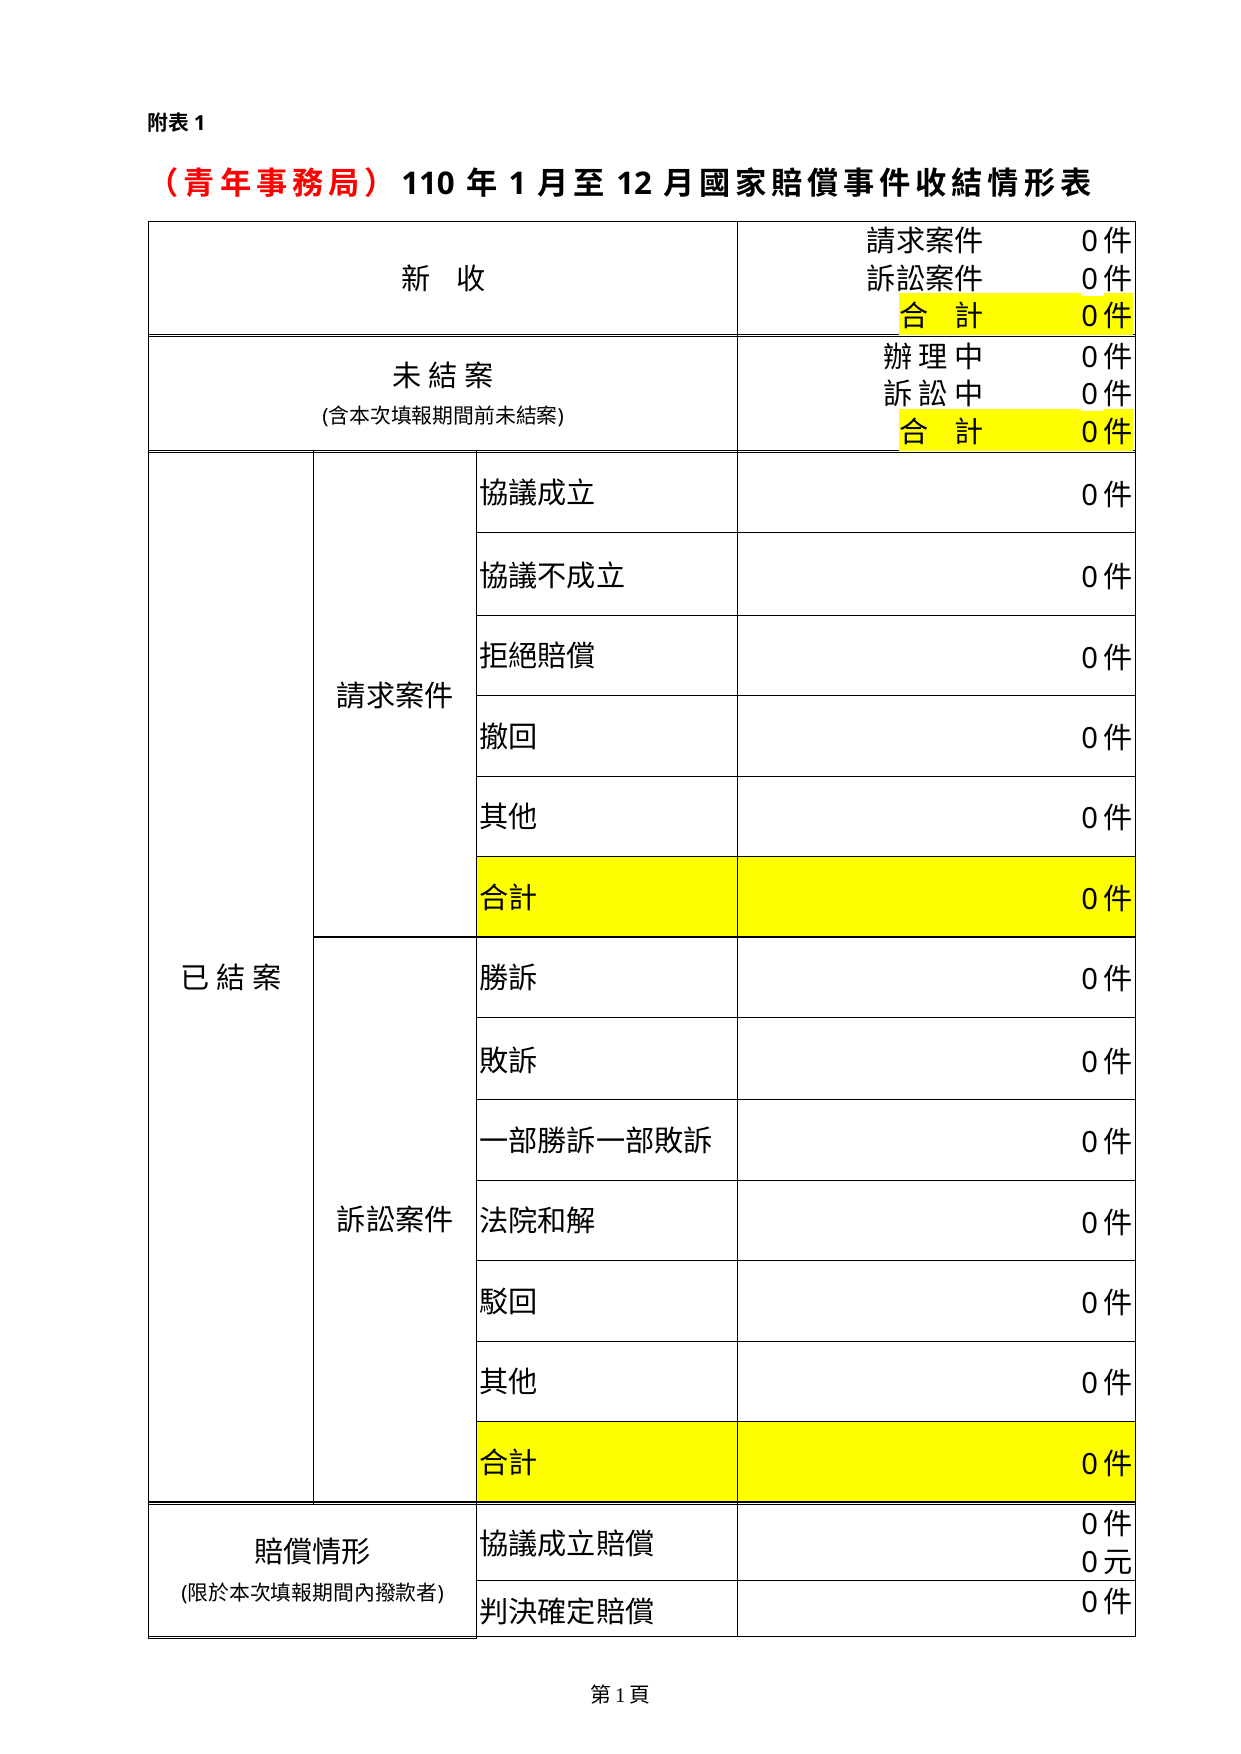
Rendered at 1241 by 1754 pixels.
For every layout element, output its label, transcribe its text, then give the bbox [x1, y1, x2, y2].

table_cell 法院和解 [477, 1181, 737, 1260]
table_cell 0件 [738, 938, 1135, 1017]
table_cell 0件 [738, 1018, 1135, 1099]
table_cell 拒絕賠償 [477, 616, 737, 695]
table_header 請求案件 0件 訴訟案件 0件 合 計 0件 [738, 222, 1135, 334]
table_cell 0件 0元 [738, 1505, 1135, 1579]
table_cell 勝訴 [477, 938, 737, 1017]
table_cell 其他 [477, 777, 737, 856]
table_cell 敗訴 [477, 1018, 737, 1099]
table_cell 0件 [738, 696, 1135, 776]
table_cell 判決確定賠償 [477, 1581, 737, 1636]
table_cell 駁回 [477, 1261, 737, 1341]
table_cell 0件 [738, 453, 1135, 532]
table_cell 未 結 案 (含本次填報期間前未結案) [149, 337, 737, 450]
table_header 新 收 [149, 222, 737, 334]
text （青年事務局）110年1月至12月國家賠償事件收結情形表 [148, 141, 1092, 221]
table_cell 0件 [738, 857, 1135, 936]
table_cell 請求案件 [314, 453, 476, 936]
table_cell 0件 [738, 1261, 1135, 1341]
table_cell 0件 [738, 777, 1135, 856]
table_cell 已 結 案 [149, 453, 313, 1501]
table_cell 賠償情形 (限於本次填報期間內撥款者) [149, 1505, 476, 1636]
table_cell 合計 [477, 1422, 737, 1501]
table_cell 撤回 [477, 696, 737, 776]
table_cell 辦 理 中 0件 訴 訟 中 0件 合 計 0件 [738, 337, 1135, 450]
table_cell 0件 0元 [738, 1581, 1135, 1636]
table_cell 0件 [738, 1181, 1135, 1260]
table_cell 0件 [738, 1422, 1135, 1501]
table_cell 0件 [738, 616, 1135, 695]
table_cell 其他 [477, 1342, 737, 1421]
table_cell 0件 [738, 1342, 1135, 1421]
table_cell 協議不成立 [477, 533, 737, 615]
table_cell 協議成立 [477, 453, 737, 532]
text 附表1 [148, 102, 1092, 141]
table_cell 合計 [477, 857, 737, 936]
table_cell 一部勝訴一部敗訴 [477, 1100, 737, 1180]
table_cell 協議成立賠償 [477, 1505, 737, 1579]
table_cell 0件 [738, 533, 1135, 615]
table_cell 訴訟案件 [314, 938, 476, 1501]
table_cell 0件 [738, 1100, 1135, 1180]
